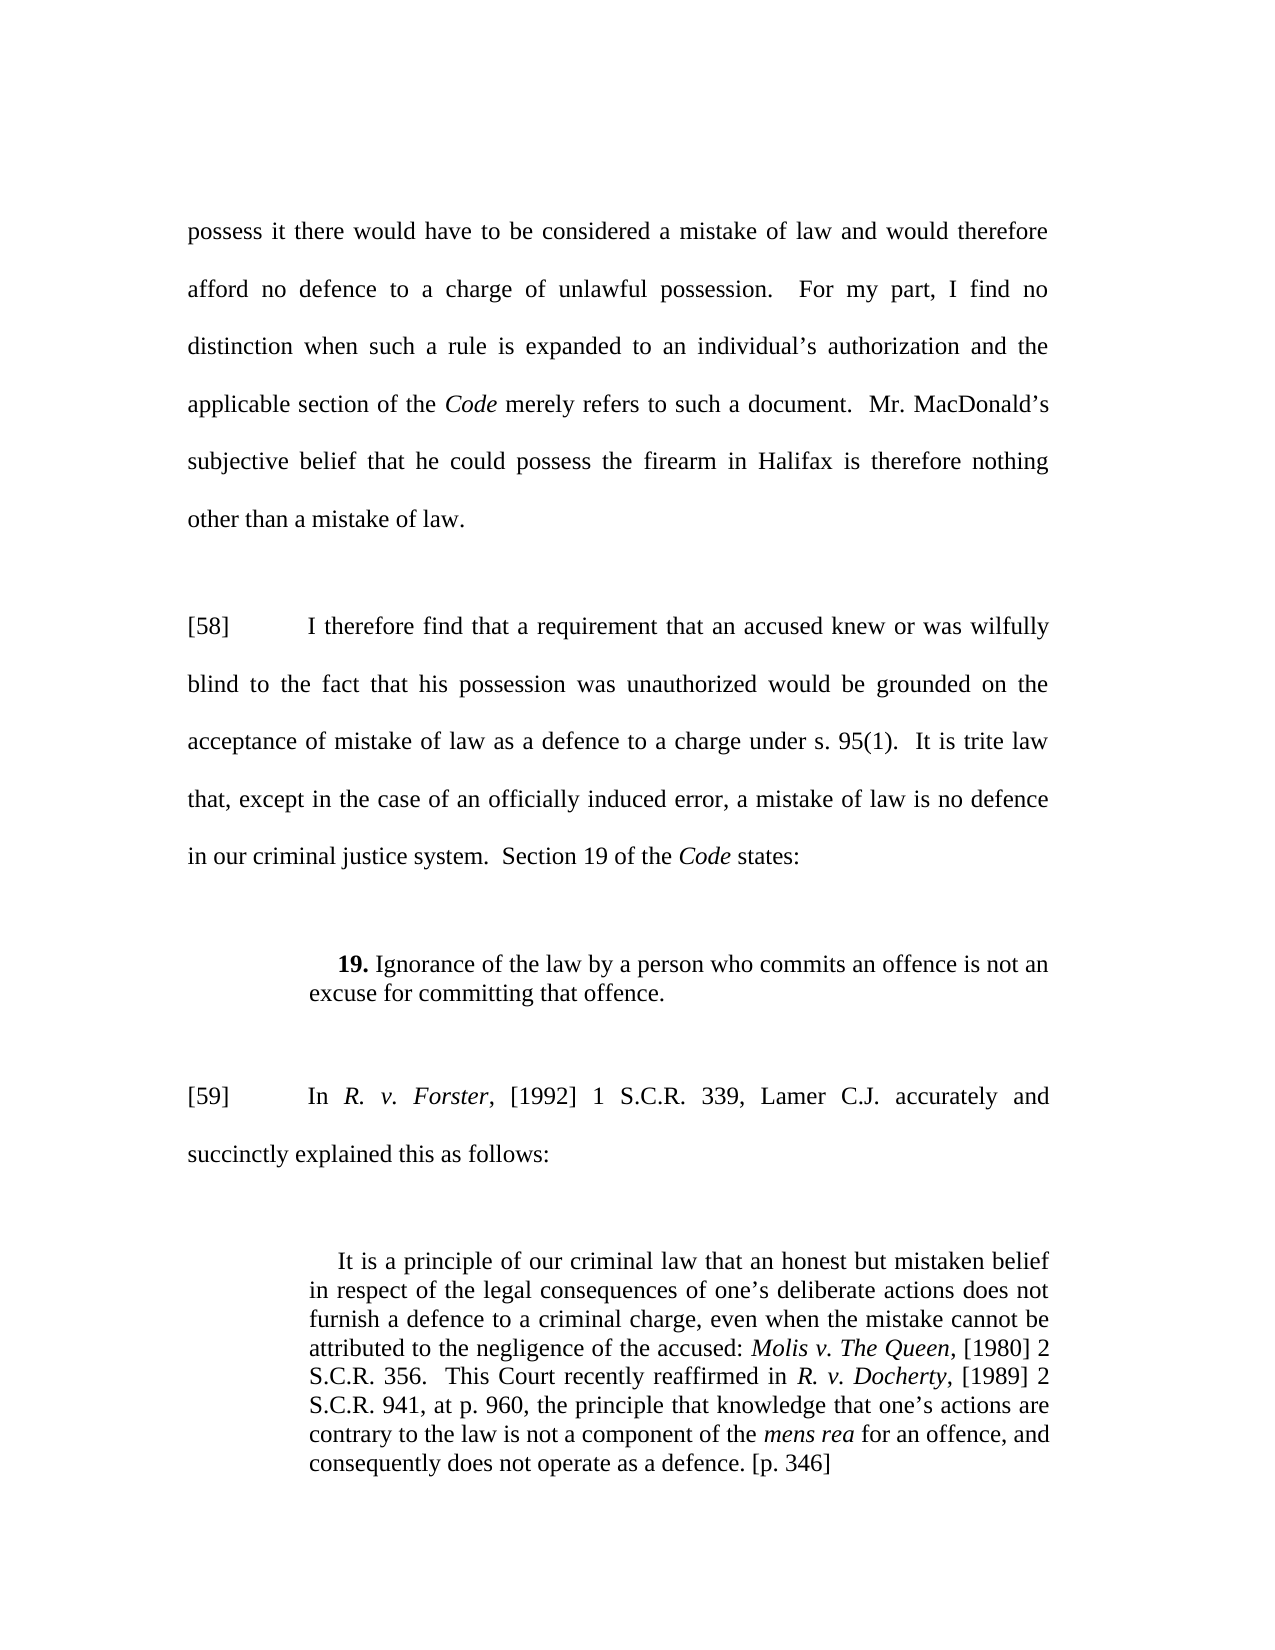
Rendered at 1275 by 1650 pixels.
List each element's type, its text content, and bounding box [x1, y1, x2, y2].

text In R. v. Forster, [1992] 1 S.C.R. 339, Lamer C.J. accurately and succinctly explained this as follows: [187, 1081, 1050, 1168]
text I therefore find that a requirement that an accused knew or was wilfully blind to the fact that his possession was unauthorized would be grounded on the acceptance of mistake of law as a defence to a charge under s. 95(1). It is trite law that, except in the case of an officially induced error, a mistake of law is no defence in our criminal justice system. Section 19 of the Code states: [187, 611, 1050, 870]
text 19. Ignorance of the law by a person who commits an offence is not an excuse for committing that offence. [309, 949, 1050, 1006]
text It is a principle of our criminal law that an honest but mistaken belief in respect of the legal consequences of one’s deliberate actions does not furnish a defence to a criminal charge, even when the mistake cannot be attributed to the negligence of the accused: Molis v. The Queen, [1980] 2 S.C.R. 356. This Court recently reaffirmed in R. v. Docherty, [1989] 2 S.C.R. 941, at p. 960, the principle that knowledge that one’s actions are contrary to the law is not a component of the mens rea for an offence, and consequently does not operate as a defence. [p. 346] [309, 1246, 1050, 1476]
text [187, 216, 1050, 533]
